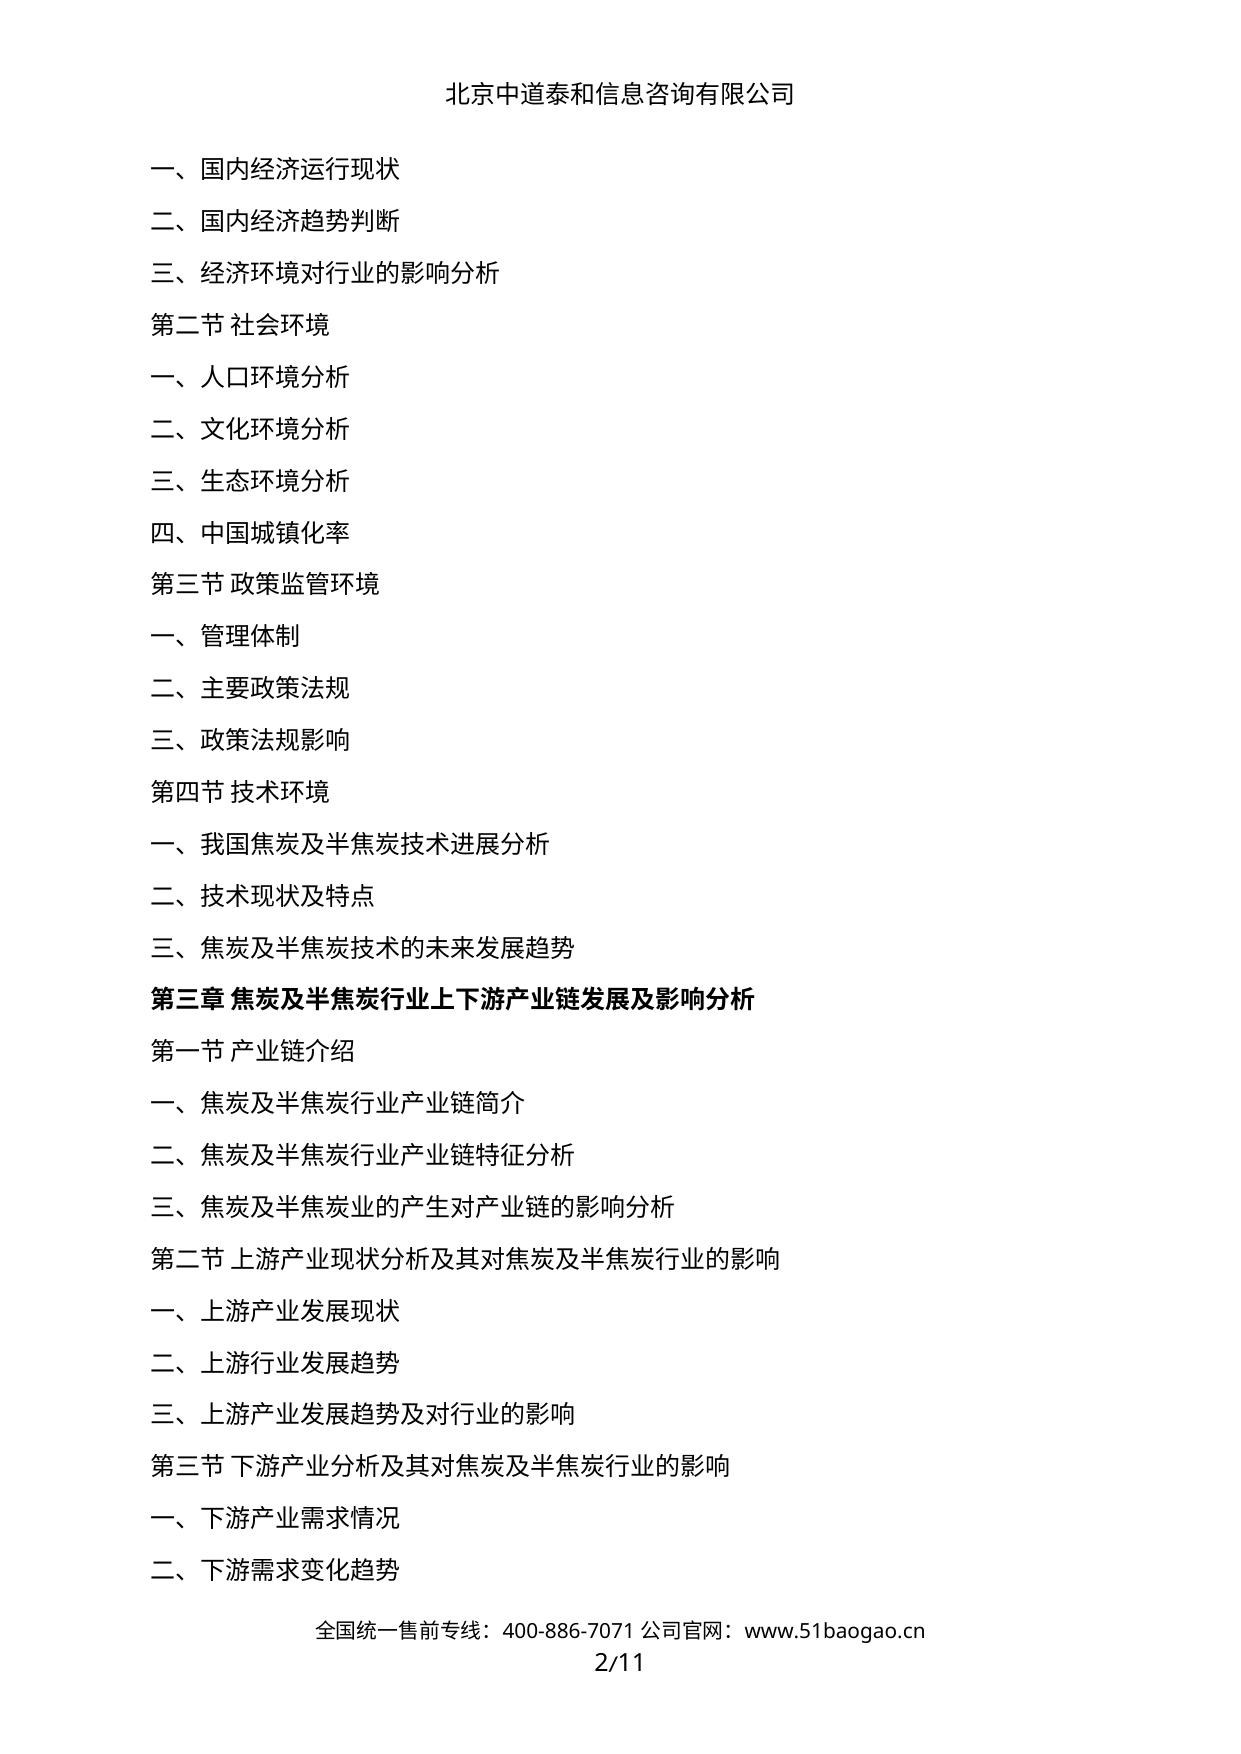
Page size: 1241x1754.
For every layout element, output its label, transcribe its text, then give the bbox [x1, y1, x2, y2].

text 一、人口环境分析 [150, 357, 1090, 394]
text 第四节 技术环境 [150, 772, 1090, 809]
text 三、政策法规影响 [150, 721, 1090, 757]
text 第三节 政策监管环境 [150, 565, 1090, 601]
text 二、主要政策法规 [150, 669, 1090, 705]
text 二、技术现状及特点 [150, 876, 1090, 912]
text 三、焦炭及半焦炭技术的未来发展趋势 [150, 928, 1090, 964]
text 四、中国城镇化率 [150, 513, 1090, 549]
text 一、我国焦炭及半焦炭技术进展分析 [150, 824, 1090, 861]
text 一、焦炭及半焦炭行业产业链简介 [150, 1084, 1090, 1120]
text 二、下游需求变化趋势 [150, 1551, 1090, 1587]
text 第三节 下游产业分析及其对焦炭及半焦炭行业的影响 [150, 1447, 1090, 1483]
text 二、国内经济趋势判断 [150, 202, 1090, 238]
text 二、上游行业发展趋势 [150, 1343, 1090, 1379]
text 第三章 焦炭及半焦炭行业上下游产业链发展及影响分析 [150, 980, 1090, 1016]
text 一、管理体制 [150, 617, 1090, 653]
text 三、生态环境分析 [150, 461, 1090, 497]
text 三、焦炭及半焦炭业的产生对产业链的影响分析 [150, 1187, 1090, 1224]
text 二、文化环境分析 [150, 409, 1090, 446]
text 一、上游产业发展现状 [150, 1291, 1090, 1327]
text 一、下游产业需求情况 [150, 1499, 1090, 1535]
text 三、上游产业发展趋势及对行业的影响 [150, 1395, 1090, 1431]
text 第二节 上游产业现状分析及其对焦炭及半焦炭行业的影响 [150, 1239, 1090, 1276]
text 第一节 产业链介绍 [150, 1032, 1090, 1068]
text 三、经济环境对行业的影响分析 [150, 254, 1090, 290]
text 一、国内经济运行现状 [150, 150, 1090, 186]
text 二、焦炭及半焦炭行业产业链特征分析 [150, 1136, 1090, 1172]
text 第二节 社会环境 [150, 306, 1090, 342]
